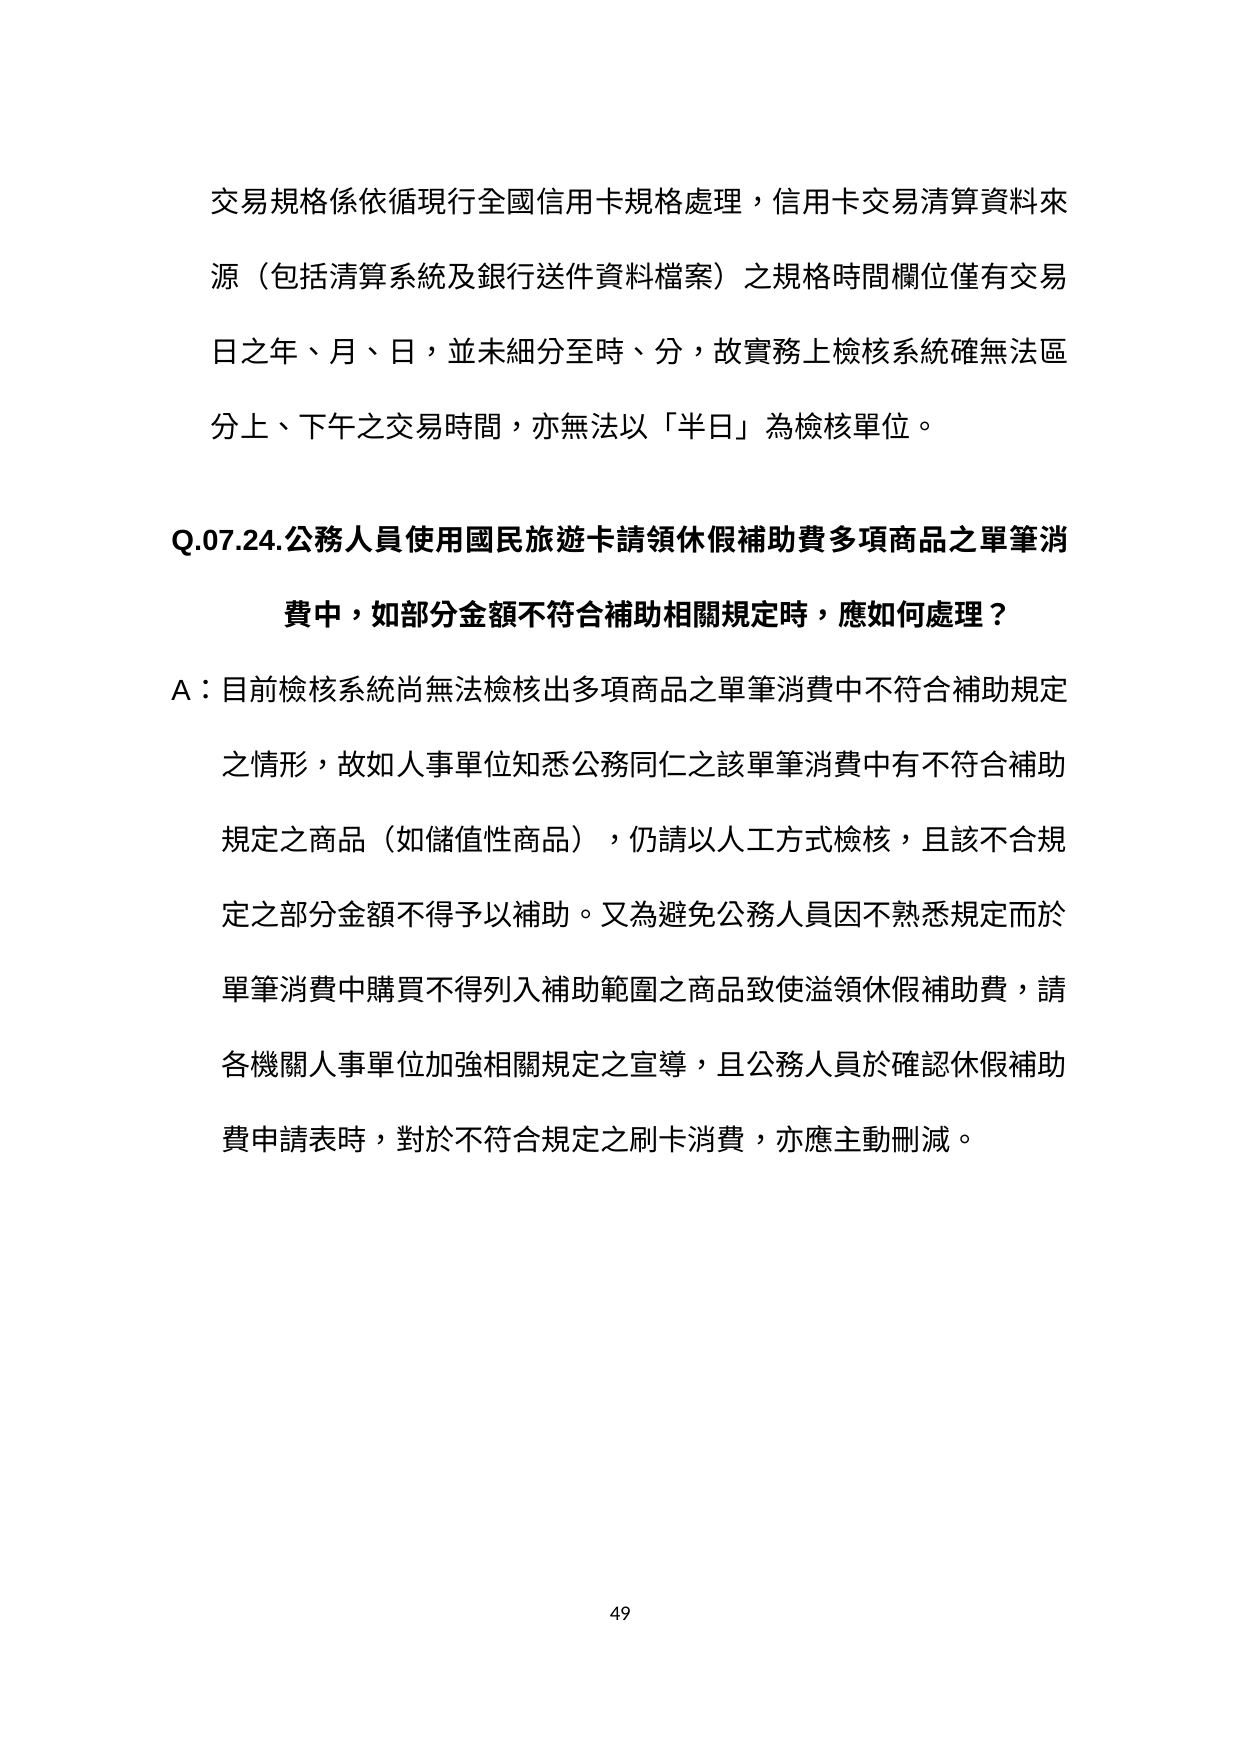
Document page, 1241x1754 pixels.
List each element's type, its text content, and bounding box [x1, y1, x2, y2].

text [171, 162, 1069, 462]
text Q.07.24.公務人員使用國民旅遊卡請領休假補助費多項商品之單筆消費中，如部分金額不符合補助相關規定時，應如何處理？ [171, 500, 1069, 650]
text A：目前檢核系統尚無法檢核出多項商品之單筆消費中不符合補助規定之情形，故如人事單位知悉公務同仁之該單筆消費中有不符合補助規定之商品（如儲值性商品），仍請以人工方式檢核，且該不合規定之部分金額不得予以補助。又為避免公務人員因不熟悉規定而於單筆消費中購買不得列入補助範圍之商品致使溢領休假補助費，請各機關人事單位加強相關規定之宣導，且公務人員於確認休假補助費申請表時，對於不符合規定之刷卡消費，亦應主動刪減。 [171, 650, 1069, 1175]
